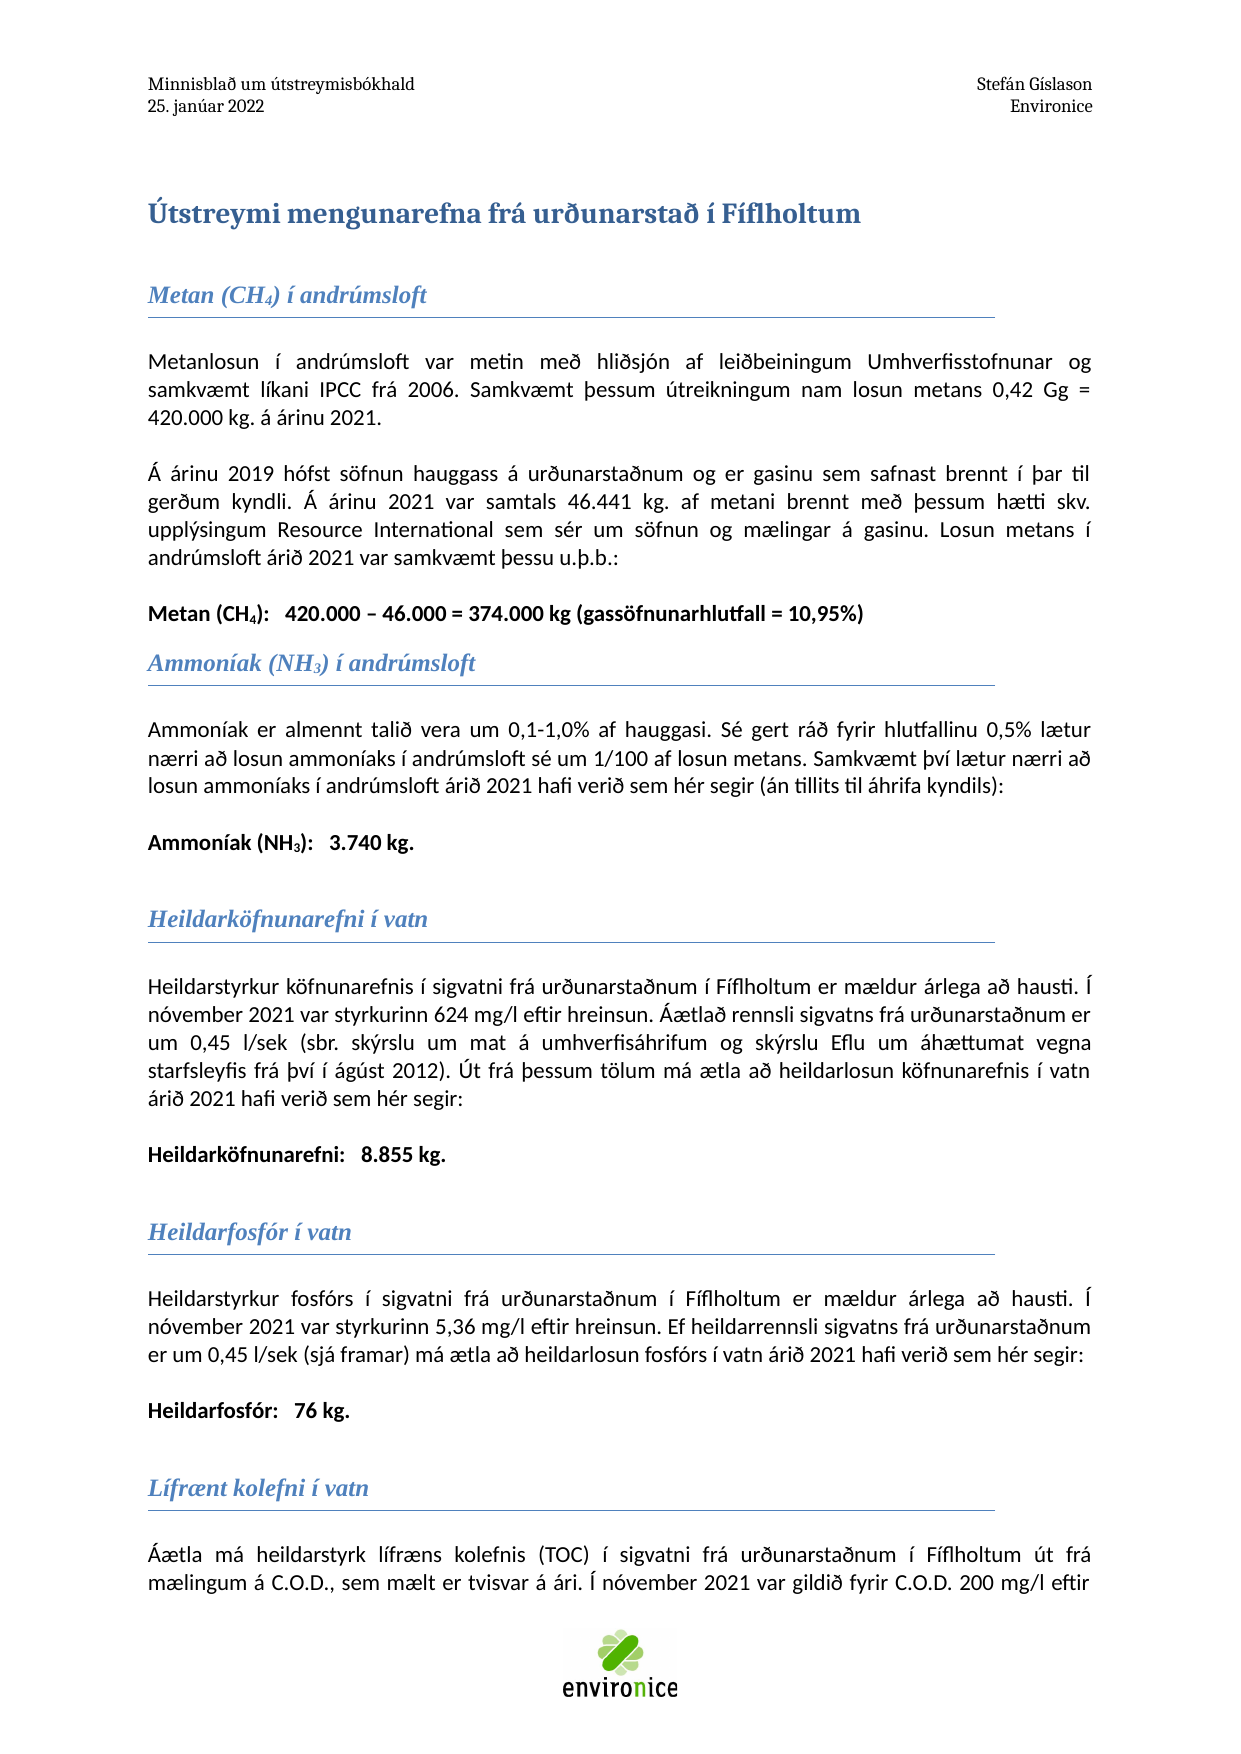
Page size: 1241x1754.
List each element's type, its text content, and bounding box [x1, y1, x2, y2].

subtitle Útstreymi mengunarefna frá urðunarstað í Fíflholtum [148, 198, 1093, 231]
text Ammoníak er almennt talið vera um 0,1-1,0% af hauggasi. Sé gert ráð fyrir hlutfallinu 0,5% lætur nærri að losun ammoníaks í andrúmsloft sé um 1/100 af losun metans. Samkvæmt því lætur nærri að losun ammoníaks í andrúmsloft árið 2021 hafi verið sem hér segir (án tillits til áhrifa kyndils): [148, 716, 1093, 800]
text Metanlosun í andrúmsloft var metin með hliðsjón af leiðbeiningum Umhverfisstofnunar og samkvæmt líkani IPCC frá 2006. Samkvæmt þessum útreikningum nam losun metans 0,42 Gg = 420.000 kg. á árinu 2021. [148, 347, 1093, 431]
text Ammoníak (NH3) í andrúmsloft [148, 648, 995, 685]
text Ammoníak (NH3): 3.740 kg. [148, 828, 1093, 856]
text Metan (CH4): 420.000 – 46.000 = 374.000 kg (gassöfnunarhlutfall = 10,95%) [148, 599, 1093, 627]
text Heildarfosfór í vatn [148, 1217, 995, 1254]
text Metan (CH4) í andrúmsloft [148, 280, 995, 317]
text Heildarfosfór: 76 kg. [148, 1396, 1093, 1424]
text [148, 1540, 1093, 1596]
text Lífrænt kolefni í vatn [148, 1473, 995, 1510]
text Heildarköfnunarefni í vatn [148, 904, 995, 942]
text Heildarstyrkur köfnunarefnis í sigvatni frá urðunarstaðnum í Fíflholtum er mældur árlega að hausti. Í nóvember 2021 var styrkurinn 624 mg/l eftir hreinsun. Áætlað rennsli sigvatns frá urðunarstaðnum er um 0,45 l/sek (sbr. skýrslu um mat á umhverfisáhrifum og skýrslu Eflu um áhættumat vegna starfsleyfis frá því í ágúst 2012). Út frá þessum tölum má ætla að heildarlosun köfnunarefnis í vatn árið 2021 hafi verið sem hér segir: [148, 972, 1093, 1112]
picture [563, 1628, 678, 1697]
text Heildarköfnunarefni: 8.855 kg. [148, 1140, 1093, 1168]
text Heildarstyrkur fosfórs í sigvatni frá urðunarstaðnum í Fíflholtum er mældur árlega að hausti. Í nóvember 2021 var styrkurinn 5,36 mg/l eftir hreinsun. Ef heildarrennsli sigvatns frá urðunarstaðnum er um 0,45 l/sek (sjá framar) má ætla að heildarlosun fosfórs í vatn árið 2021 hafi verið sem hér segir: [148, 1284, 1093, 1368]
text Á árinu 2019 hófst söfnun hauggass á urðunarstaðnum og er gasinu sem safnast brennt í þar til gerðum kyndli. Á árinu 2021 var samtals 46.441 kg. af metani brennt með þessum hætti skv. upplýsingum Resource International sem sér um söfnun og mælingar á gasinu. Losun metans í andrúmsloft árið 2021 var samkvæmt þessu u.þ.b.: [148, 459, 1093, 571]
